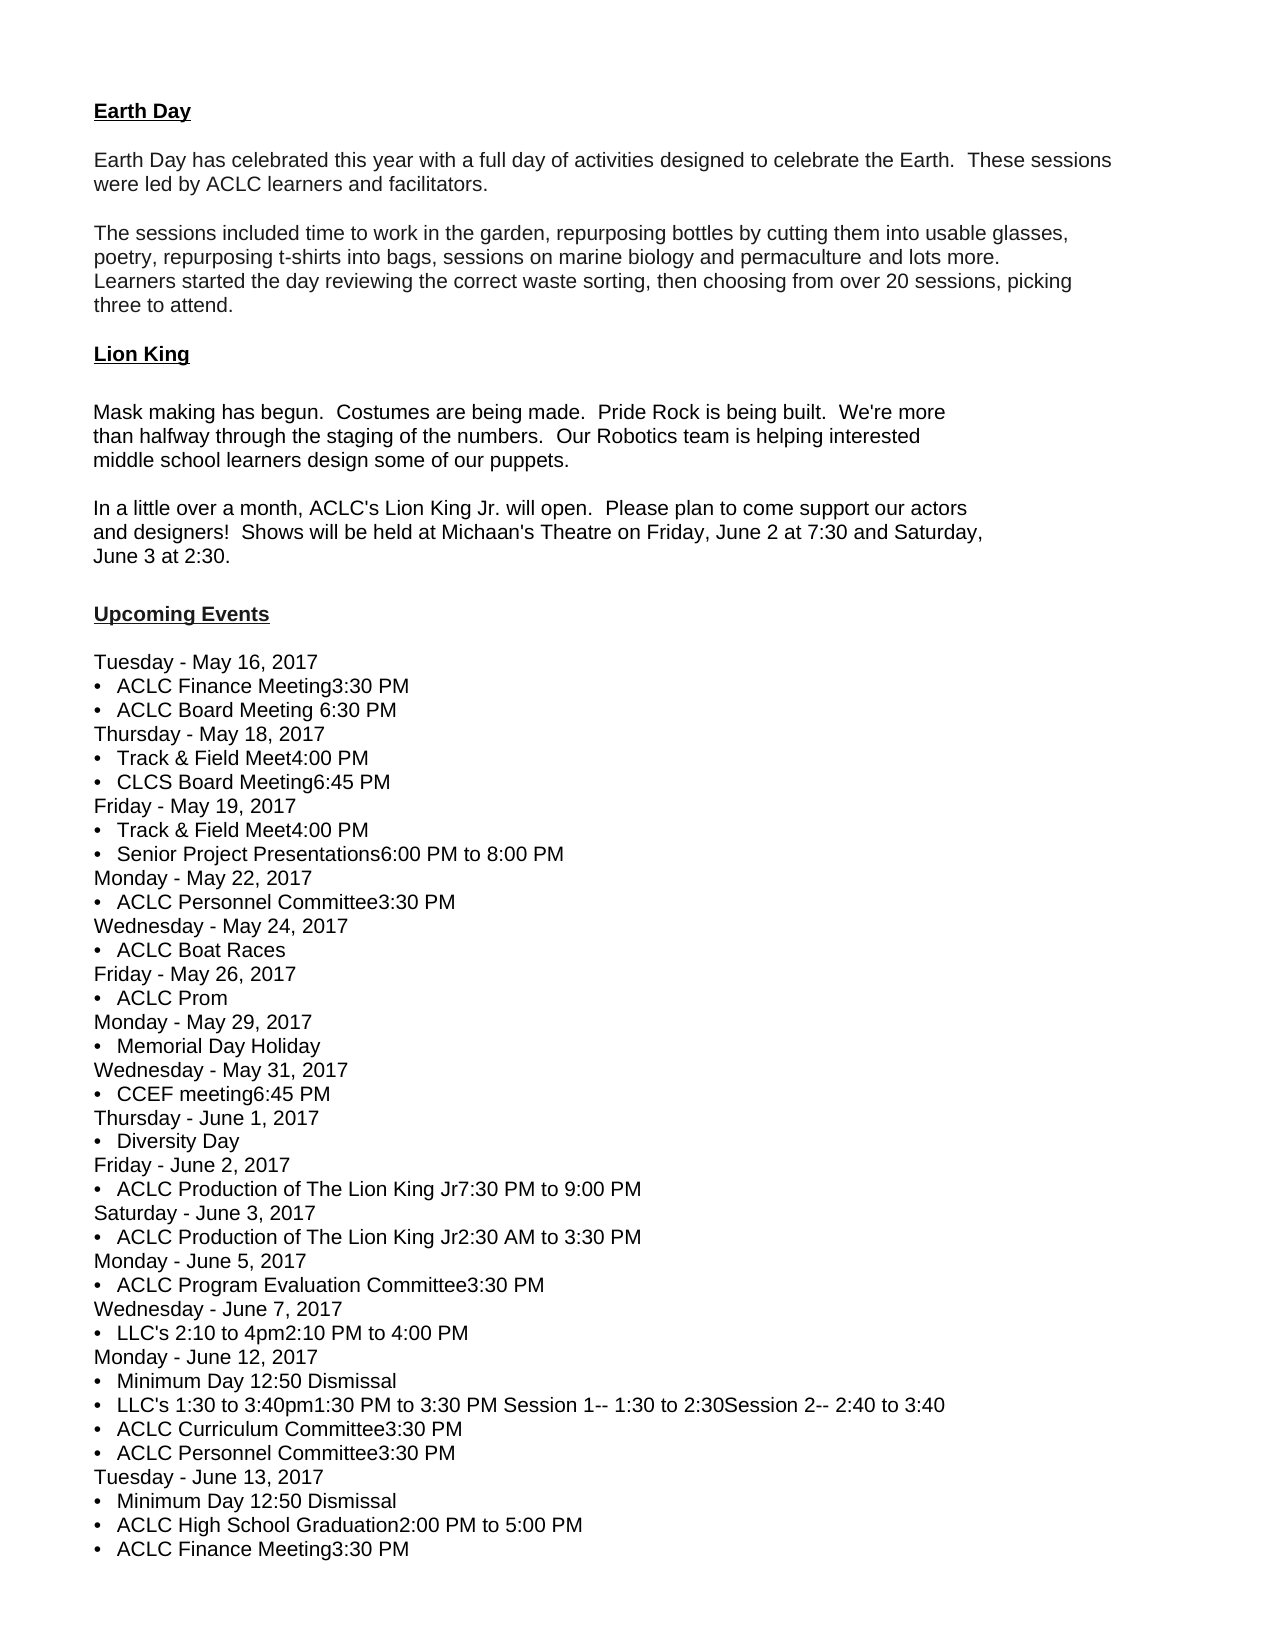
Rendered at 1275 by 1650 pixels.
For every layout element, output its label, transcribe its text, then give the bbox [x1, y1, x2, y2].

list ACLC Finance Meeting3:30 PM [94, 674, 1125, 698]
text Wednesday - May 31, 2017 [94, 1057, 1125, 1081]
text Learners started the day reviewing the correct waste sorting, then choosing from over 20 sessions, picking three to attend. [94, 269, 1125, 317]
list LLC's 2:10 to 4pm2:10 PM to 4:00 PM [94, 1321, 1125, 1345]
table_header Mask making has begun. Costumes are being made. Pride Rock is being built. We're more than halfway through the staging of the numbers. Our Robotics team is helping interested middle school learners design some of our puppets. In a little over a month, ACLC's Lion King Jr. will open. Please plan to come support our actors and designers! Shows will be held at Michaan's Theatre on Friday, June 2 at 7:30 and Saturday, June 3 at 2:30. [83, 366, 999, 578]
text Tuesday - May 16, 2017 [94, 650, 1125, 674]
list ACLC High School Graduation2:00 PM to 5:00 PM [94, 1513, 1125, 1537]
list ACLC Personnel Committee3:30 PM [94, 1441, 1125, 1465]
text Thursday - May 18, 2017 [94, 722, 1125, 746]
text Lion King [94, 342, 1125, 366]
list Diversity Day [94, 1129, 1125, 1153]
list Track & Field Meet4:00 PM [94, 746, 1125, 770]
text Friday - May 19, 2017 [94, 794, 1125, 818]
list ACLC Production of The Lion King Jr2:30 AM to 3:30 PM [94, 1225, 1125, 1249]
list ACLC Personnel Committee3:30 PM [94, 890, 1125, 914]
list Track & Field Meet4:00 PM [94, 818, 1125, 842]
text Wednesday - May 24, 2017 [94, 914, 1125, 938]
list ACLC Boat Races [94, 938, 1125, 962]
list Senior Project Presentations6:00 PM to 8:00 PM [94, 842, 1125, 866]
list Minimum Day 12:50 Dismissal [94, 1369, 1125, 1393]
list Minimum Day 12:50 Dismissal [94, 1489, 1125, 1513]
list ACLC Program Evaluation Committee3:30 PM [94, 1273, 1125, 1297]
list ACLC Prom [94, 986, 1125, 1009]
list LLC's 1:30 to 3:40pm1:30 PM to 3:30 PM Session 1-- 1:30 to 2:30 Session 2-- 2:40 to 3:40 [94, 1393, 1125, 1417]
text Friday - May 26, 2017 [94, 962, 1125, 986]
text Upcoming Events [94, 602, 1125, 626]
list ACLC Finance Meeting3:30 PM [94, 1537, 1125, 1561]
text Thursday - June 1, 2017 [94, 1105, 1125, 1129]
text Monday - May 22, 2017 [94, 866, 1125, 890]
text Monday - June 12, 2017 [94, 1345, 1125, 1369]
list Memorial Day Holiday [94, 1033, 1125, 1057]
text Saturday - June 3, 2017 [94, 1201, 1125, 1225]
text Wednesday - June 7, 2017 [94, 1297, 1125, 1321]
text Tuesday - June 13, 2017 [94, 1465, 1125, 1489]
list CCEF meeting6:45 PM [94, 1081, 1125, 1105]
text Friday - June 2, 2017 [94, 1153, 1125, 1177]
text Earth Day has celebrated this year with a full day of activities designed to celebrate the Earth. These sessions were led by ACLC learners and facilitators. [94, 148, 1125, 196]
text Monday - May 29, 2017 [94, 1009, 1125, 1033]
list ACLC Production of The Lion King Jr7:30 PM to 9:00 PM [94, 1177, 1125, 1201]
text The sessions included time to work in the garden, repurposing bottles by cutting them into usable glasses, poetry, repurposing t-shirts into bags, sessions on marine biology and permaculture and lots more. [94, 221, 1125, 269]
text Monday - June 5, 2017 [94, 1249, 1125, 1273]
list CLCS Board Meeting6:45 PM [94, 770, 1125, 794]
text Earth Day [94, 99, 1125, 123]
list ACLC Board Meeting 6:30 PM [94, 698, 1125, 722]
list ACLC Curriculum Committee3:30 PM [94, 1417, 1125, 1441]
